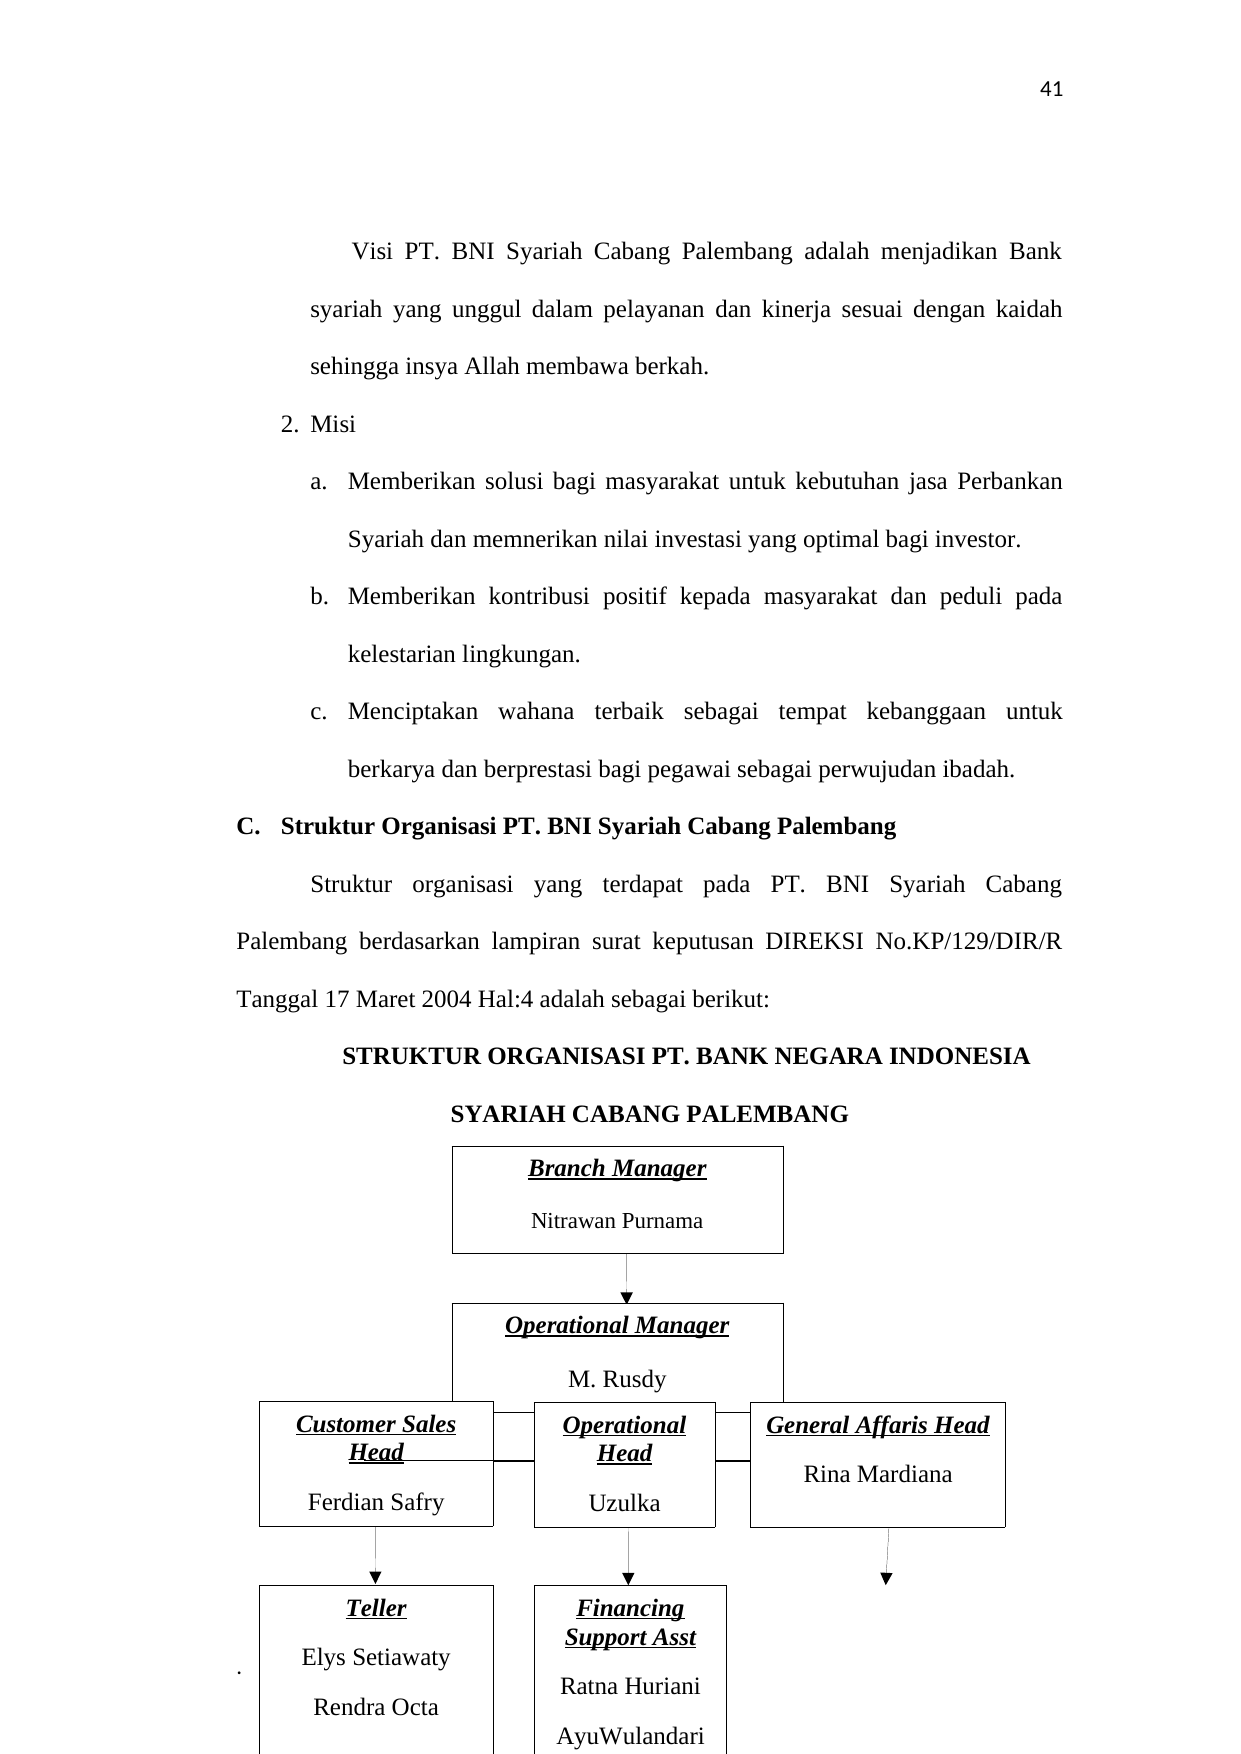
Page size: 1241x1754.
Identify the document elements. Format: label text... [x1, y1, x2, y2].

list Memberikan kontribusi positif kepada masyarakat dan peduli pada kelestarian lingkungan. [310, 581, 1063, 667]
list Struktur Organisasi PT. BNI Syariah Cabang Palembang [236, 811, 1063, 840]
list Struktur organisasi yang terdapat pada PT. BNI Syariah Cabang Palembang berdasarkan lampiran surat keputusan DIREKSI No.KP/129/DIR/R Tanggal 17 Maret 2004 Hal:4 adalah sebagai berikut: [236, 869, 1063, 1012]
list STRUKTUR ORGANISASI PT. BANK NEGARA INDONESIA SYARIAH CABANG PALEMBANG [236, 1041, 1063, 1127]
list Misi [281, 409, 1063, 437]
list Memberikan solusi bagi masyarakat untuk kebutuhan jasa Perbankan Syariah dan memnerikan nilai investasi yang optimal bagi investor. [310, 466, 1063, 552]
list Menciptakan wahana terbaik sebagai tempat kebanggaan untuk berkarya dan berprestasi bagi pegawai sebagai perwujudan ibadah. [310, 696, 1063, 782]
list Visi PT. BNI Syariah Cabang Palembang adalah menjadikan Bank syariah yang unggul dalam pelayanan dan kinerja sesuai dengan kaidah sehingga insya Allah membawa berkah. [310, 236, 1063, 380]
